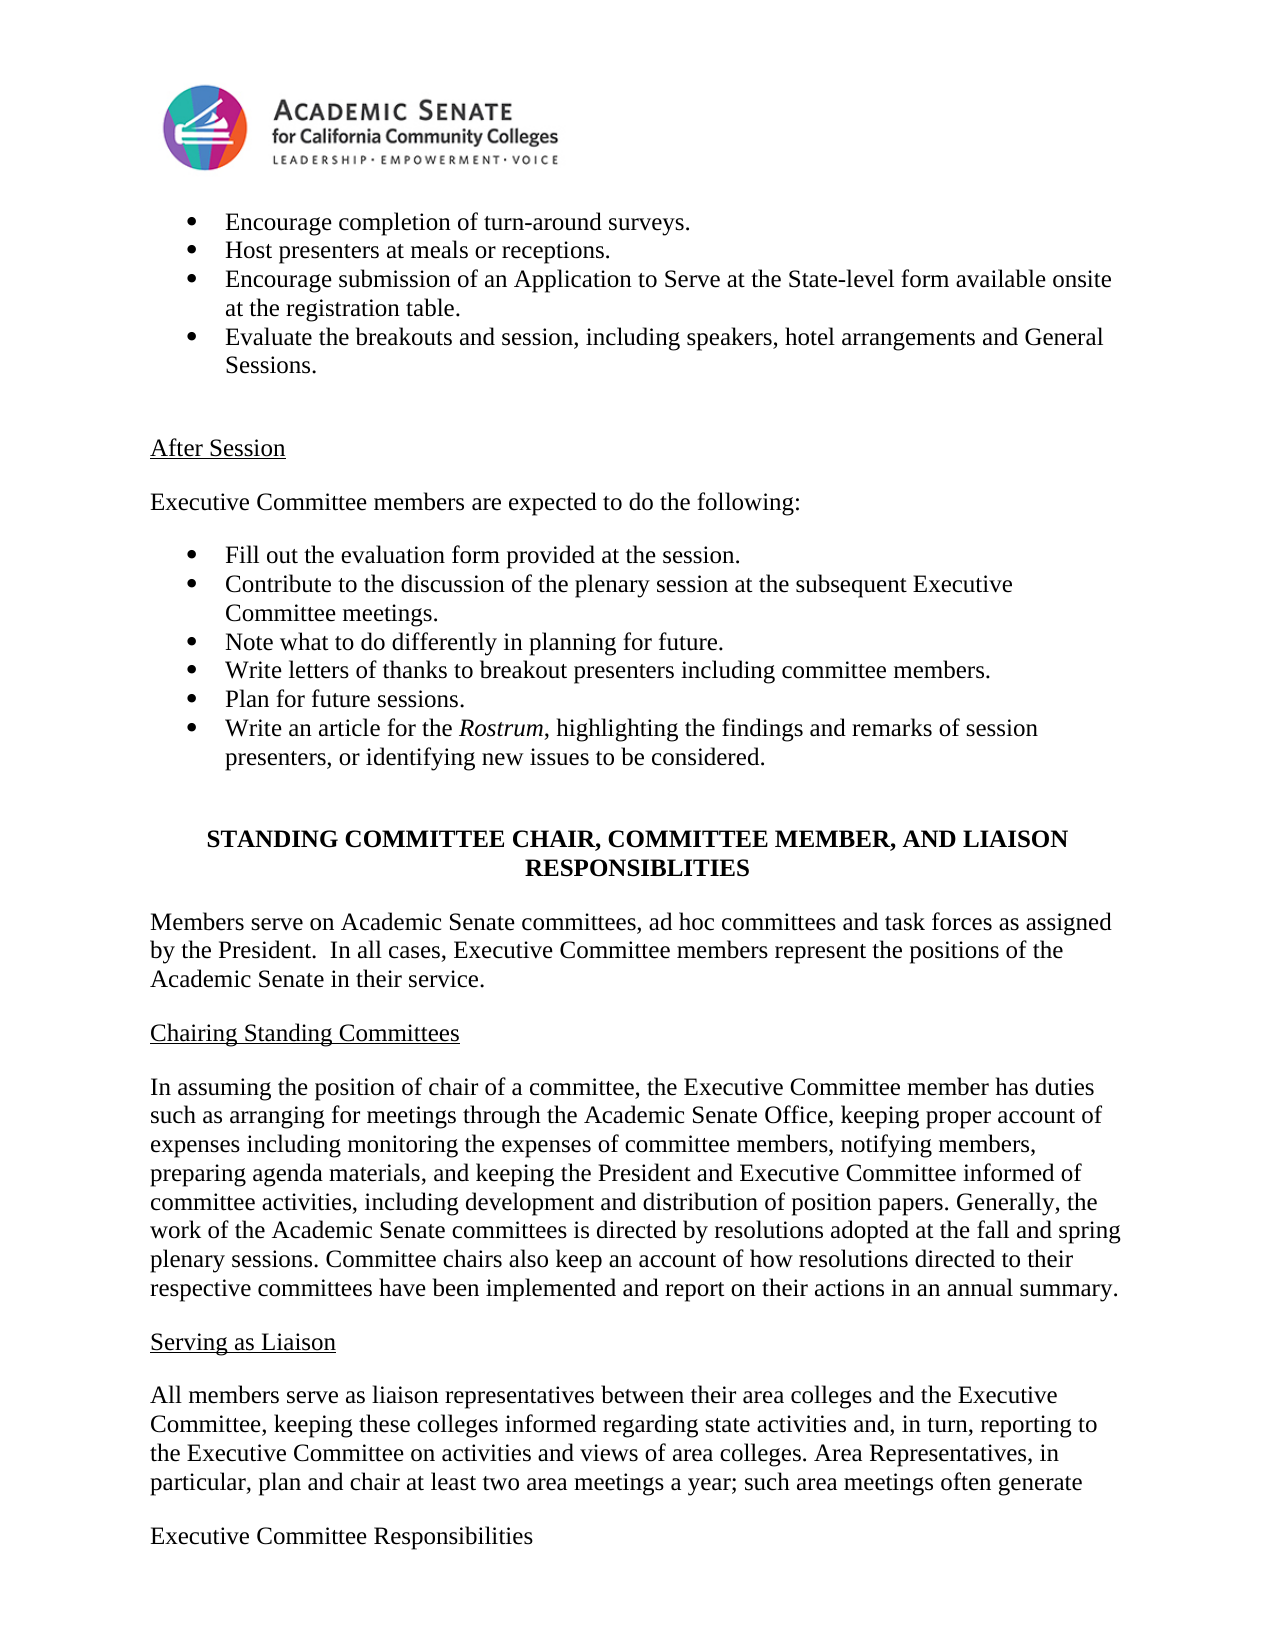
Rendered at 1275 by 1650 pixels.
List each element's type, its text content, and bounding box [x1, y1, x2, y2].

picture [150, 75, 574, 182]
list Host presenters at meals or receptions. [187, 236, 1125, 264]
list Contribute to the discussion of the plenary session at the subsequent Executive Committee meetings. [187, 569, 1125, 627]
subtitle After Session [150, 433, 1125, 462]
list Encourage submission of an Application to Serve at the State-level form available onsite at the registration table. [187, 264, 1125, 322]
subtitle STANDING COMMITTEE CHAIR, COMMITTEE MEMBER, AND LIAISON RESPONSIBLITIES [150, 824, 1125, 882]
text In assuming the position of chair of a committee, the Executive Committee member has duties such as arranging for meetings through the Academic Senate Office, keeping proper account of expenses including monitoring the expenses of committee members, notifying members, preparing agenda materials, and keeping the President and Executive Committee informed of committee activities, including development and distribution of position papers. Generally, the work of the Academic Senate committees is directed by resolutions adopted at the fall and spring plenary sessions. Committee chairs also keep an account of how resolutions directed to their respective committees have been implemented and report on their actions in an annual summary. [150, 1072, 1125, 1302]
list Write an article for the Rostrum, highlighting the findings and remarks of session presenters, or identifying new issues to be considered. [187, 713, 1125, 771]
subtitle Serving as Liaison [150, 1327, 1125, 1356]
list Evaluate the breakouts and session, including speakers, hotel arrangements and General Sessions. [187, 322, 1125, 379]
list Plan for future sessions. [187, 684, 1125, 713]
list Encourage completion of turn-around surveys. [187, 207, 1125, 236]
list Note what to do differently in planning for future. [187, 627, 1125, 656]
list Fill out the evaluation form provided at the session. [187, 541, 1125, 569]
list Write letters of thanks to breakout presenters including committee members. [187, 656, 1125, 684]
subtitle Chairing Standing Committees [150, 1018, 1125, 1047]
text Executive Committee members are expected to do the following: [150, 487, 1125, 516]
text Members serve on Academic Senate committees, ad hoc committees and task forces as assigned by the President. In all cases, Executive Committee members represent the positions of the Academic Senate in their service. [150, 907, 1125, 993]
